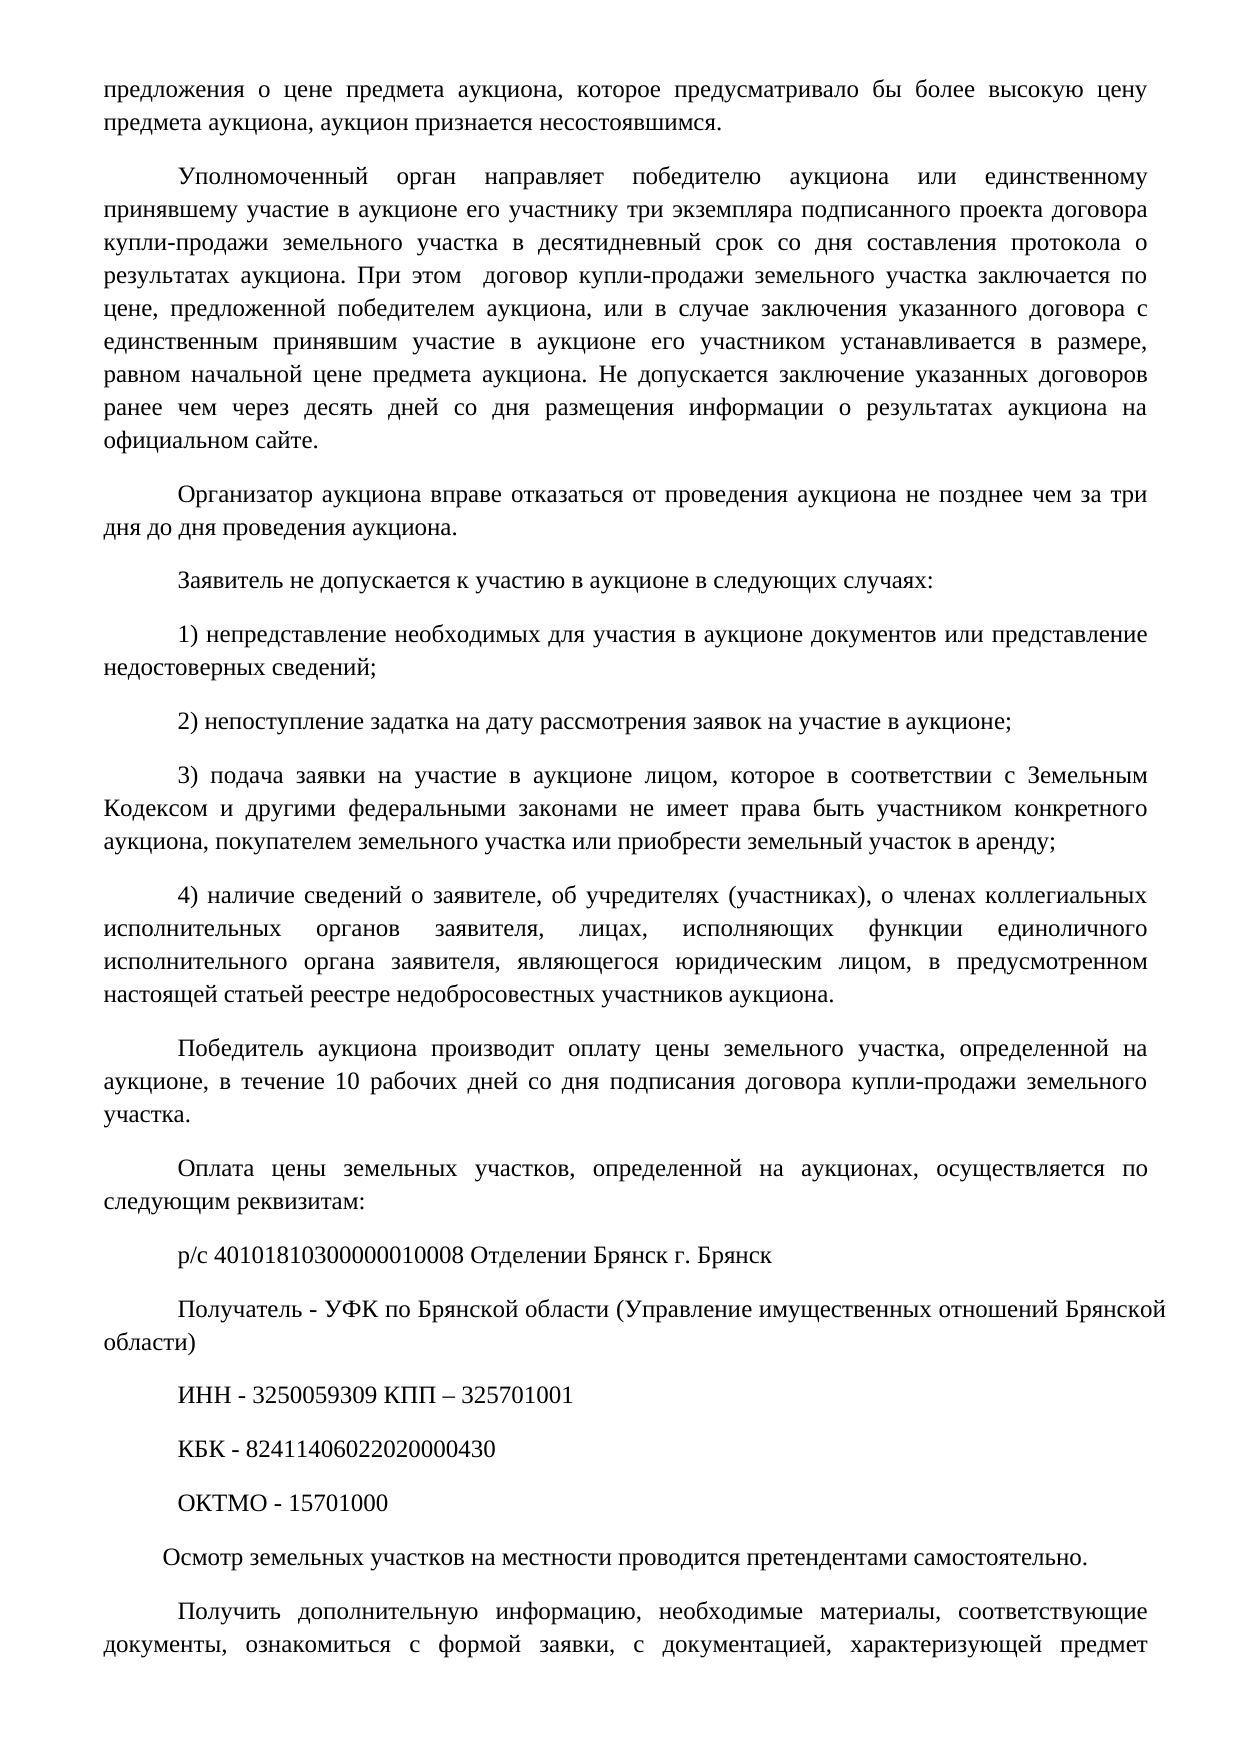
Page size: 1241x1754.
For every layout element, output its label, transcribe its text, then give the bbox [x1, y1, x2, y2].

text Победитель аукциона производит оплату цены земельного участка, определенной на аукционе, в течение 10 рабочих дней со дня подписания договора купли-продажи земельного участка. [103, 1033, 1149, 1128]
text р/с 40101810300000010008 Отделении Брянск г. Брянск [103, 1240, 1149, 1268]
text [103, 74, 1149, 136]
text 3) подача заявки на участие в аукционе лицом, которое в соответствии с Земельным Кодексом и другими федеральными законами не имеет права быть участником конкретного аукциона, покупателем земельного участка или приобрести земельный участок в аренду; [103, 760, 1149, 855]
text 2) непоступление задатка на дату рассмотрения заявок на участие в аукционе; [103, 706, 1149, 735]
text Оплата цены земельных участков, определенной на аукционах, осуществляется по следующим реквизитам: [103, 1153, 1149, 1215]
text ИНН - 3250059309 КПП – 325701001 [103, 1381, 1149, 1409]
text Заявитель не допускается к участию в аукционе в следующих случаях: [103, 566, 1149, 594]
text 4) наличие сведений о заявителе, об учредителях (участниках), о членах коллегиальных исполнительных органов заявителя, лицах, исполняющих функции единоличного исполнительного органа заявителя, являющегося юридическим лицом, в предусмотренном настоящей статьей реестре недобросовестных участников аукциона. [103, 880, 1149, 1008]
text Уполномоченный орган направляет победителю аукциона или единственному принявшему участие в аукционе его участнику три экземпляра подписанного проекта договора купли-продажи земельного участка в десятидневный срок со дня составления протокола о результатах аукциона. При этом договор купли-продажи земельного участка заключается по цене, предложенной победителем аукциона, или в случае заключения указанного договора с единственным принявшим участие в аукционе его участником устанавливается в размере, равном начальной цене предмета аукциона. Не допускается заключение указанных договоров ранее чем через десять дней со дня размещения информации о результатах аукциона на официальном сайте. [103, 161, 1149, 454]
text Получатель - УФК по Брянской области (Управление имущественных отношений Брянской области) [103, 1294, 1167, 1355]
text ОКТМО - 15701000 [103, 1488, 1167, 1517]
text Осмотр земельных участков на местности проводится претендентами самостоятельно. [103, 1542, 1149, 1571]
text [103, 1596, 1149, 1658]
text Организатор аукциона вправе отказаться от проведения аукциона не позднее чем за три дня до дня проведения аукциона. [103, 479, 1149, 541]
text 1) непредставление необходимых для участия в аукционе документов или представление недостоверных сведений; [103, 619, 1149, 681]
text КБК - 82411406022020000430 [103, 1434, 1167, 1463]
